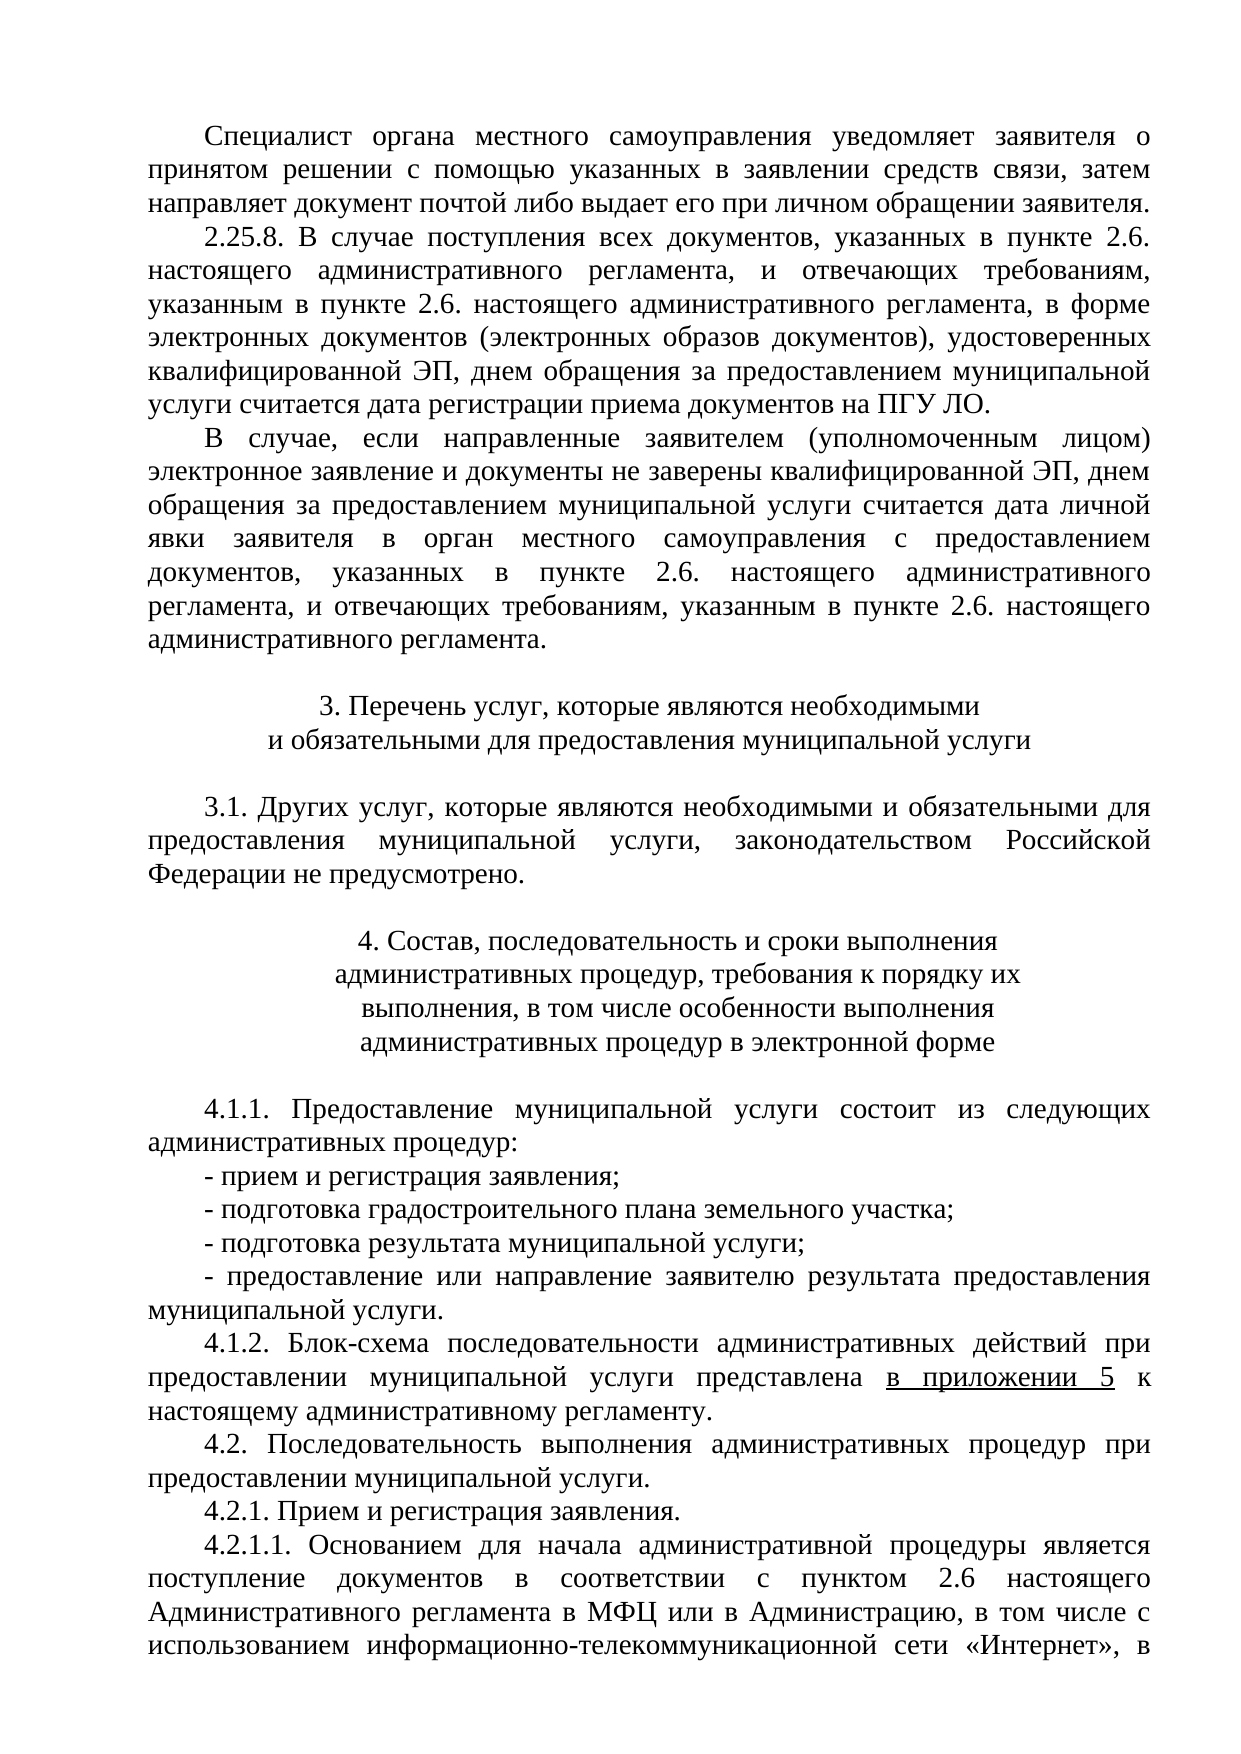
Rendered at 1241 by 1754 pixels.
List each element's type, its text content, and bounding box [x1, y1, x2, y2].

text 4.1.1. Предоставление муниципальной услуги состоит из следующих административных процедур: [148, 1091, 1152, 1158]
text административных процедур, требования к порядку их [148, 957, 1152, 990]
text - прием и регистрация заявления; [148, 1158, 1152, 1191]
text 3. Перечень услуг, которые являются необходимыми [148, 688, 1152, 722]
text - подготовка результата муниципальной услуги; [148, 1225, 1152, 1258]
text 4. Состав, последовательность и сроки выполнения [148, 923, 1152, 957]
text В случае, если направленные заявителем (уполномоченным лицом) электронное заявление и документы не заверены квалифицированной ЭП, днем обращения за предоставлением муниципальной услуги считается дата личной явки заявителя в орган местного самоуправления с предоставлением документов, указанных в пункте 2.6. настоящего административного регламента, и отвечающих требованиям, указанным в пункте 2.6. настоящего административного регламента. [148, 420, 1152, 655]
text - подготовка градостроительного плана земельного участка; [148, 1191, 1152, 1225]
text 2.25.8. В случае поступления всех документов, указанных в пункте 2.6. настоящего административного регламента, и отвечающих требованиям, указанным в пункте 2.6. настоящего административного регламента, в форме электронных документов (электронных образов документов), удостоверенных квалифицированной ЭП, днем обращения за предоставлением муниципальной услуги считается дата регистрации приема документов на ПГУ ЛО. [148, 219, 1152, 420]
text - предоставление или направление заявителю результата предоставления муниципальной услуги. [148, 1258, 1152, 1326]
text Специалист органа местного самоуправления уведомляет заявителя о принятом решении с помощью указанных в заявлении средств связи, затем направляет документ почтой либо выдает его при личном обращении заявителя. [148, 118, 1152, 219]
text и обязательными для предоставления муниципальной услуги [148, 722, 1152, 755]
text 3.1. Других услуг, которые являются необходимыми и обязательными для предоставления муниципальной услуги, законодательством Российской Федерации не предусмотрено. [148, 789, 1152, 889]
text административных процедур в электронной форме [148, 1024, 1152, 1057]
text 4.2.1. Прием и регистрация заявления. [148, 1493, 1152, 1527]
text 4.2. Последовательность выполнения административных процедур при предоставлении муниципальной услуги. [148, 1426, 1152, 1493]
text 4.1.2. Блок-схема последовательности административных действий при предоставлении муниципальной услуги представлена в приложении 5 к настоящему административному регламенту. [148, 1326, 1152, 1426]
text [148, 1527, 1152, 1661]
text выполнения, в том числе особенности выполнения [148, 990, 1152, 1024]
